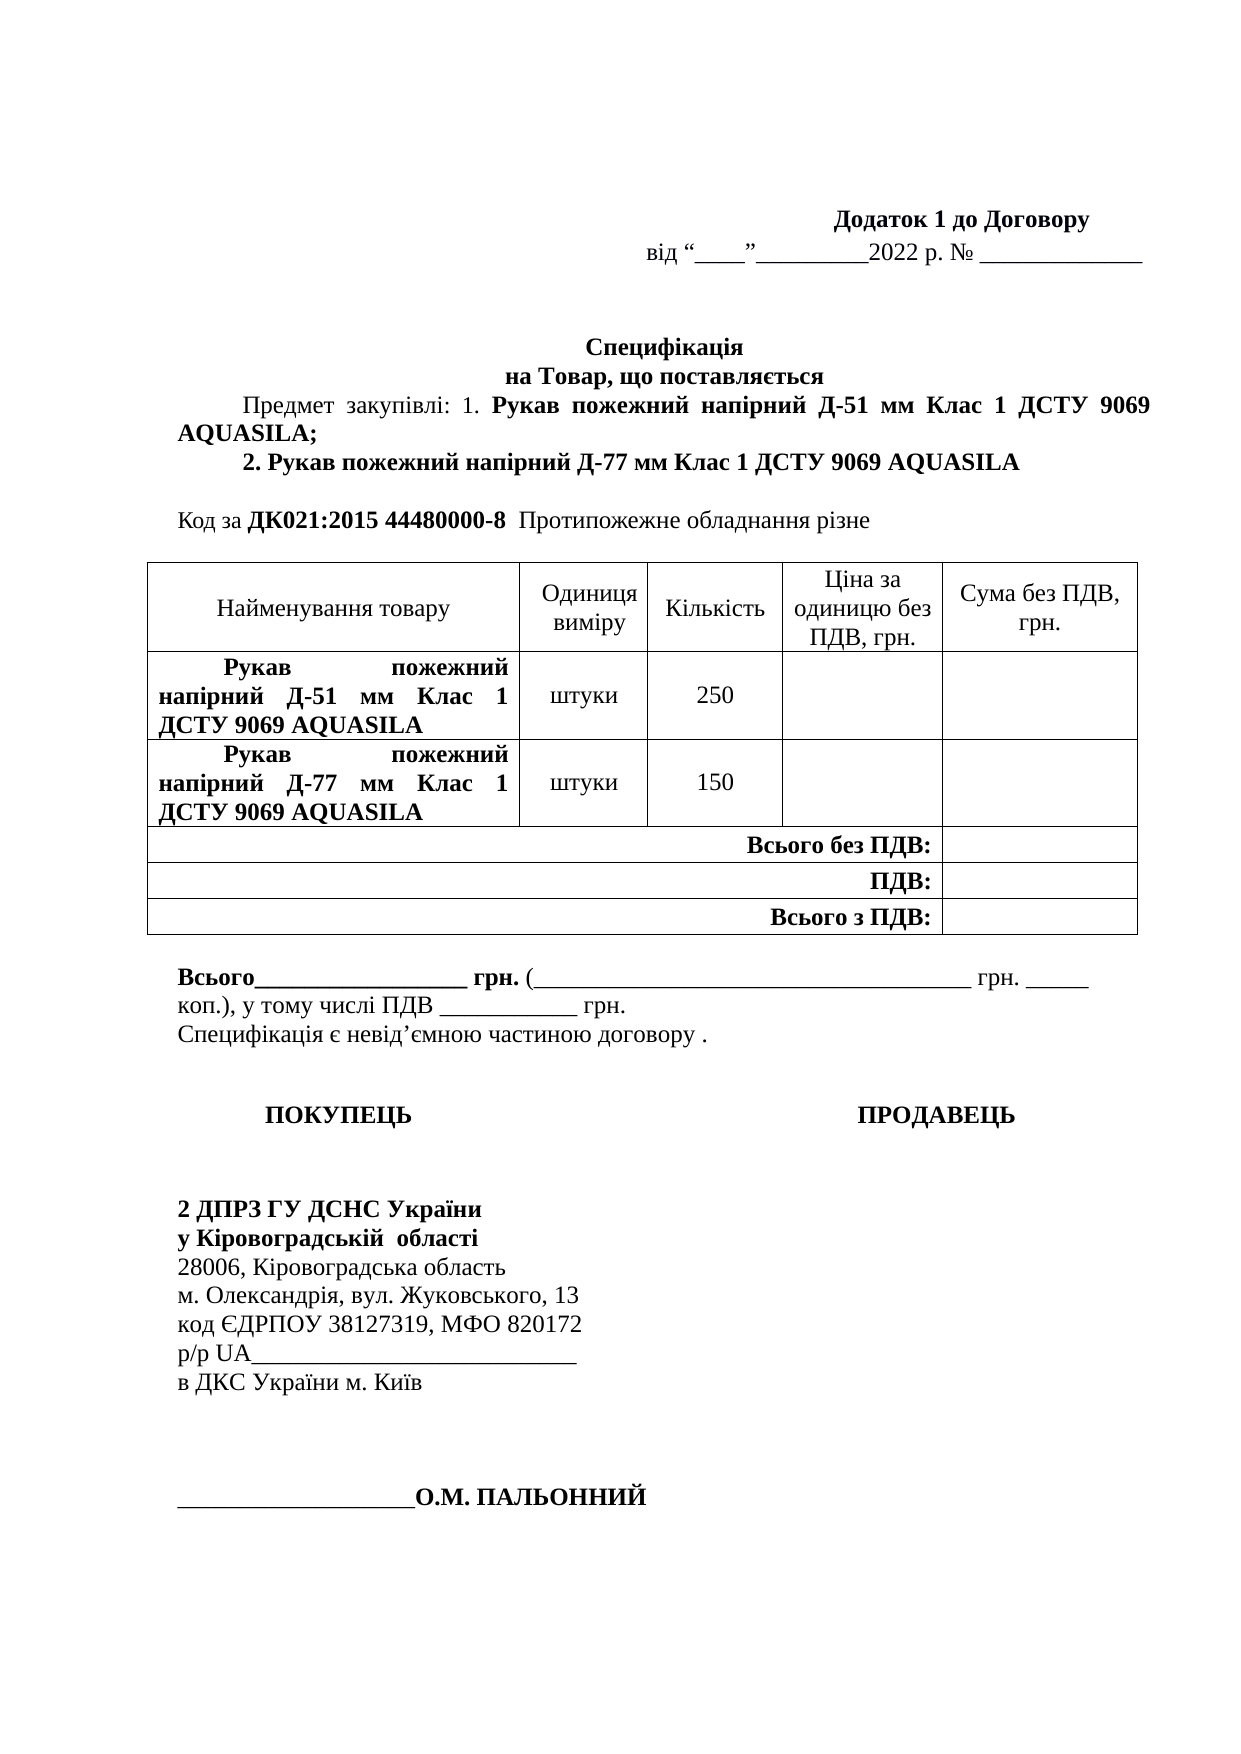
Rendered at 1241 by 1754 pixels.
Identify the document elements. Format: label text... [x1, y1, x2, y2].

table_cell [783, 740, 942, 826]
text на Товар, що поставляється [177, 361, 1152, 390]
text 28006, Кіровоградська область [177, 1252, 1152, 1280]
table_header Одиниця виміру [520, 563, 647, 651]
table_cell [943, 827, 1137, 862]
table_cell [943, 863, 1137, 898]
table_cell [783, 652, 942, 738]
text у Кіровоградській області [177, 1223, 1152, 1252]
table_cell [943, 652, 1137, 738]
table_cell Рукав пожежний напірний Д-51 мм Клас 1 ДСТУ 9069 AQUASILA [148, 652, 519, 738]
table_cell Всього без ПДВ: [148, 827, 942, 862]
text Додаток 1 до Договору від “____”_________2022 р. № _____________ [177, 204, 1152, 266]
text Код за ДК021:2015 44480000-8 Протипожежне обладнання різне [177, 505, 1152, 533]
table_header Ціна за одиницю без ПДВ, грн. [783, 563, 942, 651]
table_cell ПДВ: [148, 863, 942, 898]
table_cell штуки [520, 740, 647, 826]
text 2 ДПРЗ ГУ ДСНС України [177, 1194, 1152, 1223]
text р/р UA__________________________ [177, 1338, 1152, 1367]
text 2. Рукав пожежний напірний Д-77 мм Клас 1 ДСТУ 9069 AQUASILA [177, 447, 1152, 476]
text Специфікація є невід’ємною частиною договору . [177, 1019, 1152, 1048]
text код ЄДРПОУ 38127319, МФО 820172 [177, 1309, 1152, 1338]
table_header Найменування товару [148, 563, 519, 651]
text в ДКС України м. Київ [177, 1367, 1152, 1395]
text Предмет закупівлі: 1. Рукав пожежний напірний Д-51 мм Клас 1 ДСТУ 9069 AQUASILA; [177, 390, 1152, 447]
text ___________________О.М. ПАЛЬОННИЙ [177, 1482, 1152, 1510]
table_cell [943, 899, 1137, 934]
table_cell [943, 740, 1137, 826]
text Специфікація [177, 332, 1152, 361]
table_header Кількість [648, 563, 782, 651]
table_cell Всього з ПДВ: [148, 899, 942, 934]
table_header Сума без ПДВ, грн. [943, 563, 1137, 651]
text м. Олександрія, вул. Жуковського, 13 [177, 1280, 1152, 1309]
table_cell 150 [648, 740, 782, 826]
table_cell штуки [520, 652, 647, 738]
text Всього_________________ грн. (___________________________________ грн. _____ коп.), у тому числі ПДВ ___________ грн. [177, 962, 1152, 1019]
table_header ПРОДАВЕЦЬ [665, 1101, 1196, 1136]
table_cell 250 [648, 652, 782, 738]
table_cell Рукав пожежний напірний Д-77 мм Клас 1 ДСТУ 9069 AQUASILA [148, 740, 519, 826]
table_header ПОКУПЕЦЬ [166, 1101, 664, 1136]
